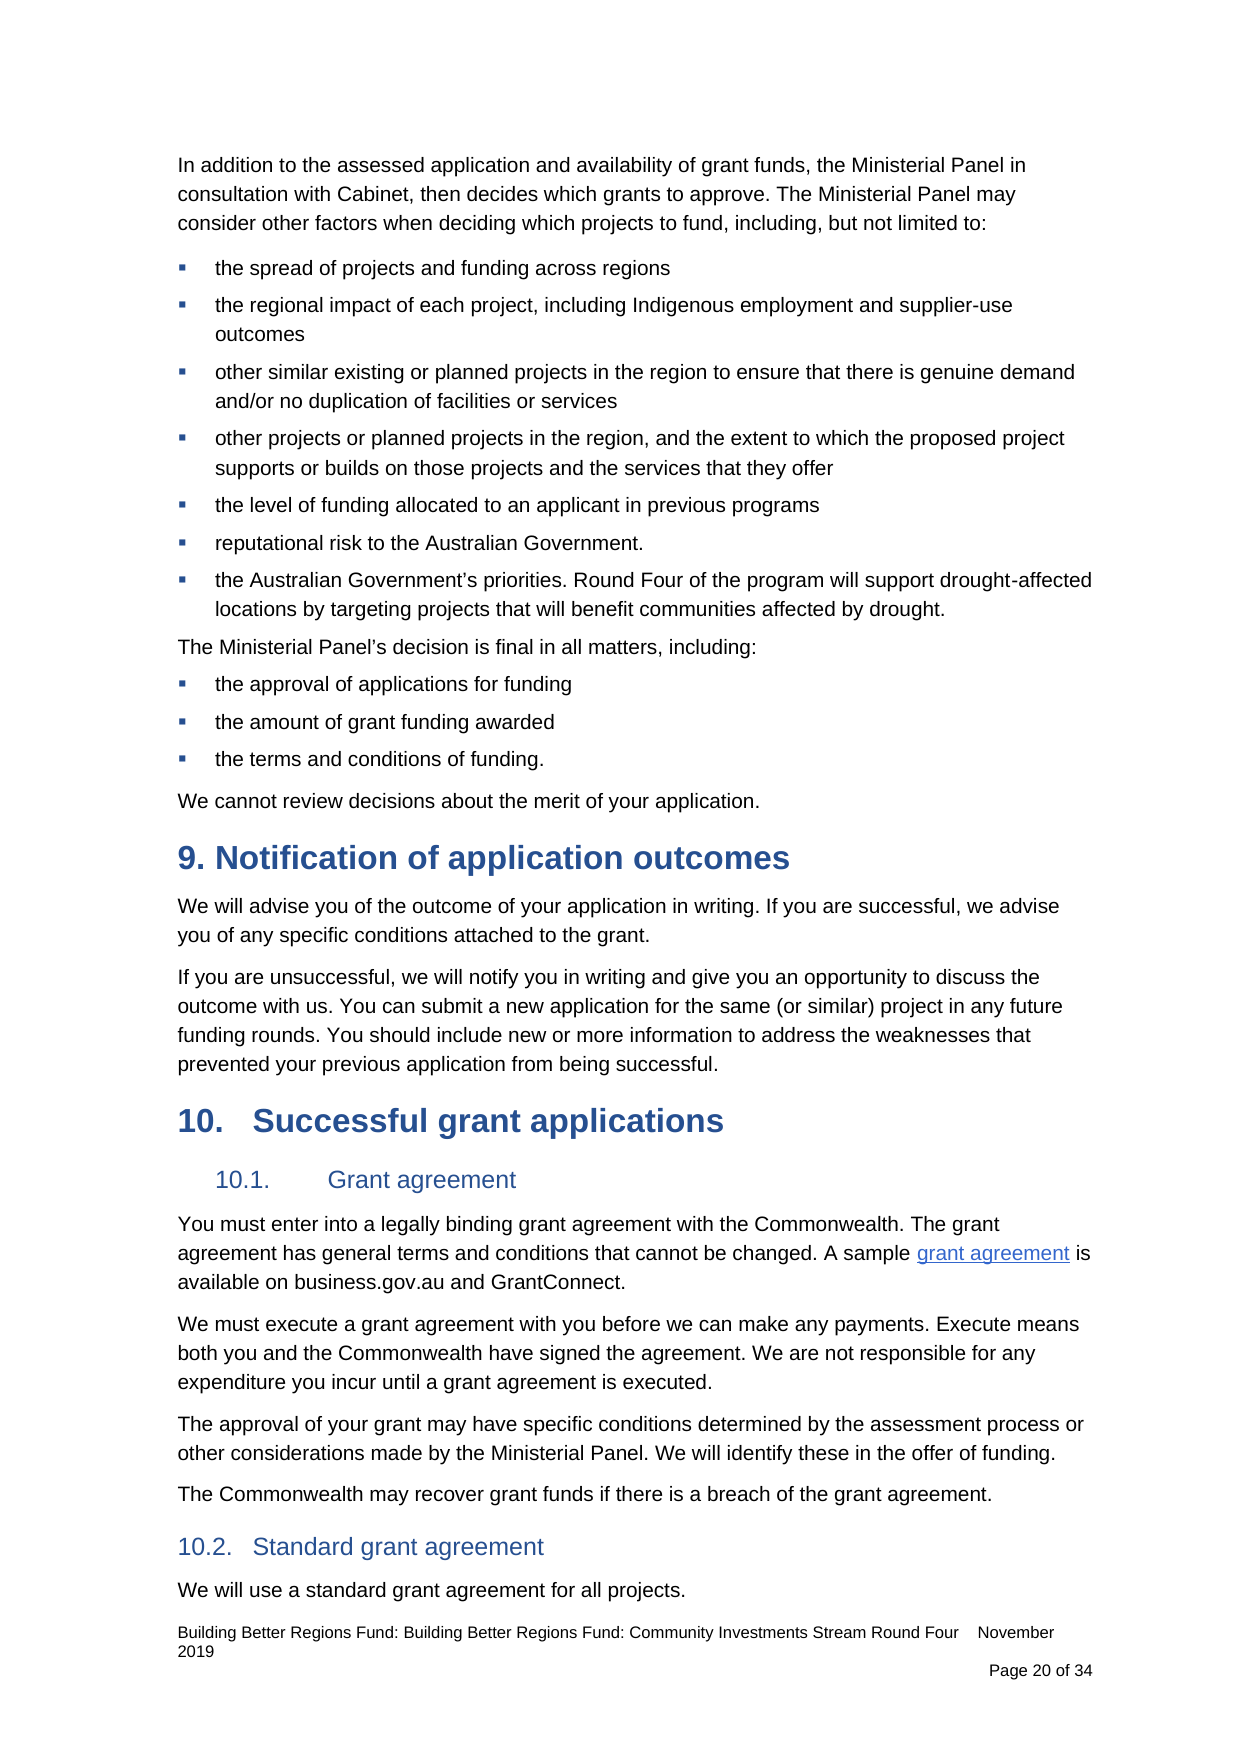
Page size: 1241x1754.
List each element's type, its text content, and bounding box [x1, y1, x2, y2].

text The Ministerial Panel’s decision is final in all matters, including: [177, 629, 1092, 658]
subtitle Standard grant agreement [177, 1531, 1092, 1560]
text In addition to the assessed application and availability of grant funds, the Ministerial Panel in consultation with Cabinet, then decides which grants to approve. The Ministerial Panel may consider other factors when deciding which projects to fund, including, but not limited to: [177, 148, 1092, 235]
subtitle Notification of application outcomes [177, 838, 1092, 876]
list the amount of grant funding awarded [177, 704, 1092, 733]
subtitle Successful grant applications [177, 1101, 1092, 1139]
list We will use a standard grant agreement for all projects. [177, 1573, 1092, 1602]
text We cannot review decisions about the merit of your application. [177, 783, 1092, 813]
subtitle Grant agreement [215, 1164, 1092, 1194]
text You must enter into a legally binding grant agreement with the Commonwealth. The grant agreement has general terms and conditions that cannot be changed. A sample grant agreement is available on business.gov.au and GrantConnect. [177, 1206, 1092, 1294]
list reputational risk to the Australian Government. [177, 525, 1092, 554]
text If you are unsuccessful, we will notify you in writing and give you an opportunity to discuss the outcome with us. You can submit a new application for the same (or similar) project in any future funding rounds. You should include new or more information to address the weaknesses that prevented your previous application from being successful. [177, 959, 1092, 1076]
list other projects or planned projects in the region, and the extent to which the proposed project supports or builds on those projects and the services that they offer [177, 421, 1092, 479]
list the approval of applications for funding [177, 667, 1092, 696]
list the terms and conditions of funding. [177, 742, 1092, 771]
text We must execute a grant agreement with you before we can make any payments. Execute means both you and the Commonwealth have signed the agreement. We are not responsible for any expenditure you incur until a grant agreement is executed. [177, 1306, 1092, 1394]
list the level of funding allocated to an applicant in previous programs [177, 488, 1092, 517]
text The approval of your grant may have specific conditions determined by the assessment process or other considerations made by the Ministerial Panel. We will identify these in the offer of funding. [177, 1406, 1092, 1464]
text We will advise you of the outcome of your application in writing. If you are successful, we advise you of any specific conditions attached to the grant. [177, 889, 1092, 947]
list the spread of projects and funding across regions [177, 250, 1092, 279]
list the Australian Government’s priorities. Round Four of the program will support drought-affected locations by targeting projects that will benefit communities affected by drought. [177, 563, 1092, 621]
list other similar existing or planned projects in the region to ensure that there is genuine demand and/or no duplication of facilities or services [177, 354, 1092, 413]
list the regional impact of each project, including Indigenous employment and supplier-use outcomes [177, 288, 1092, 346]
text The Commonwealth may recover grant funds if there is a breach of the grant agreement. [177, 1477, 1092, 1506]
